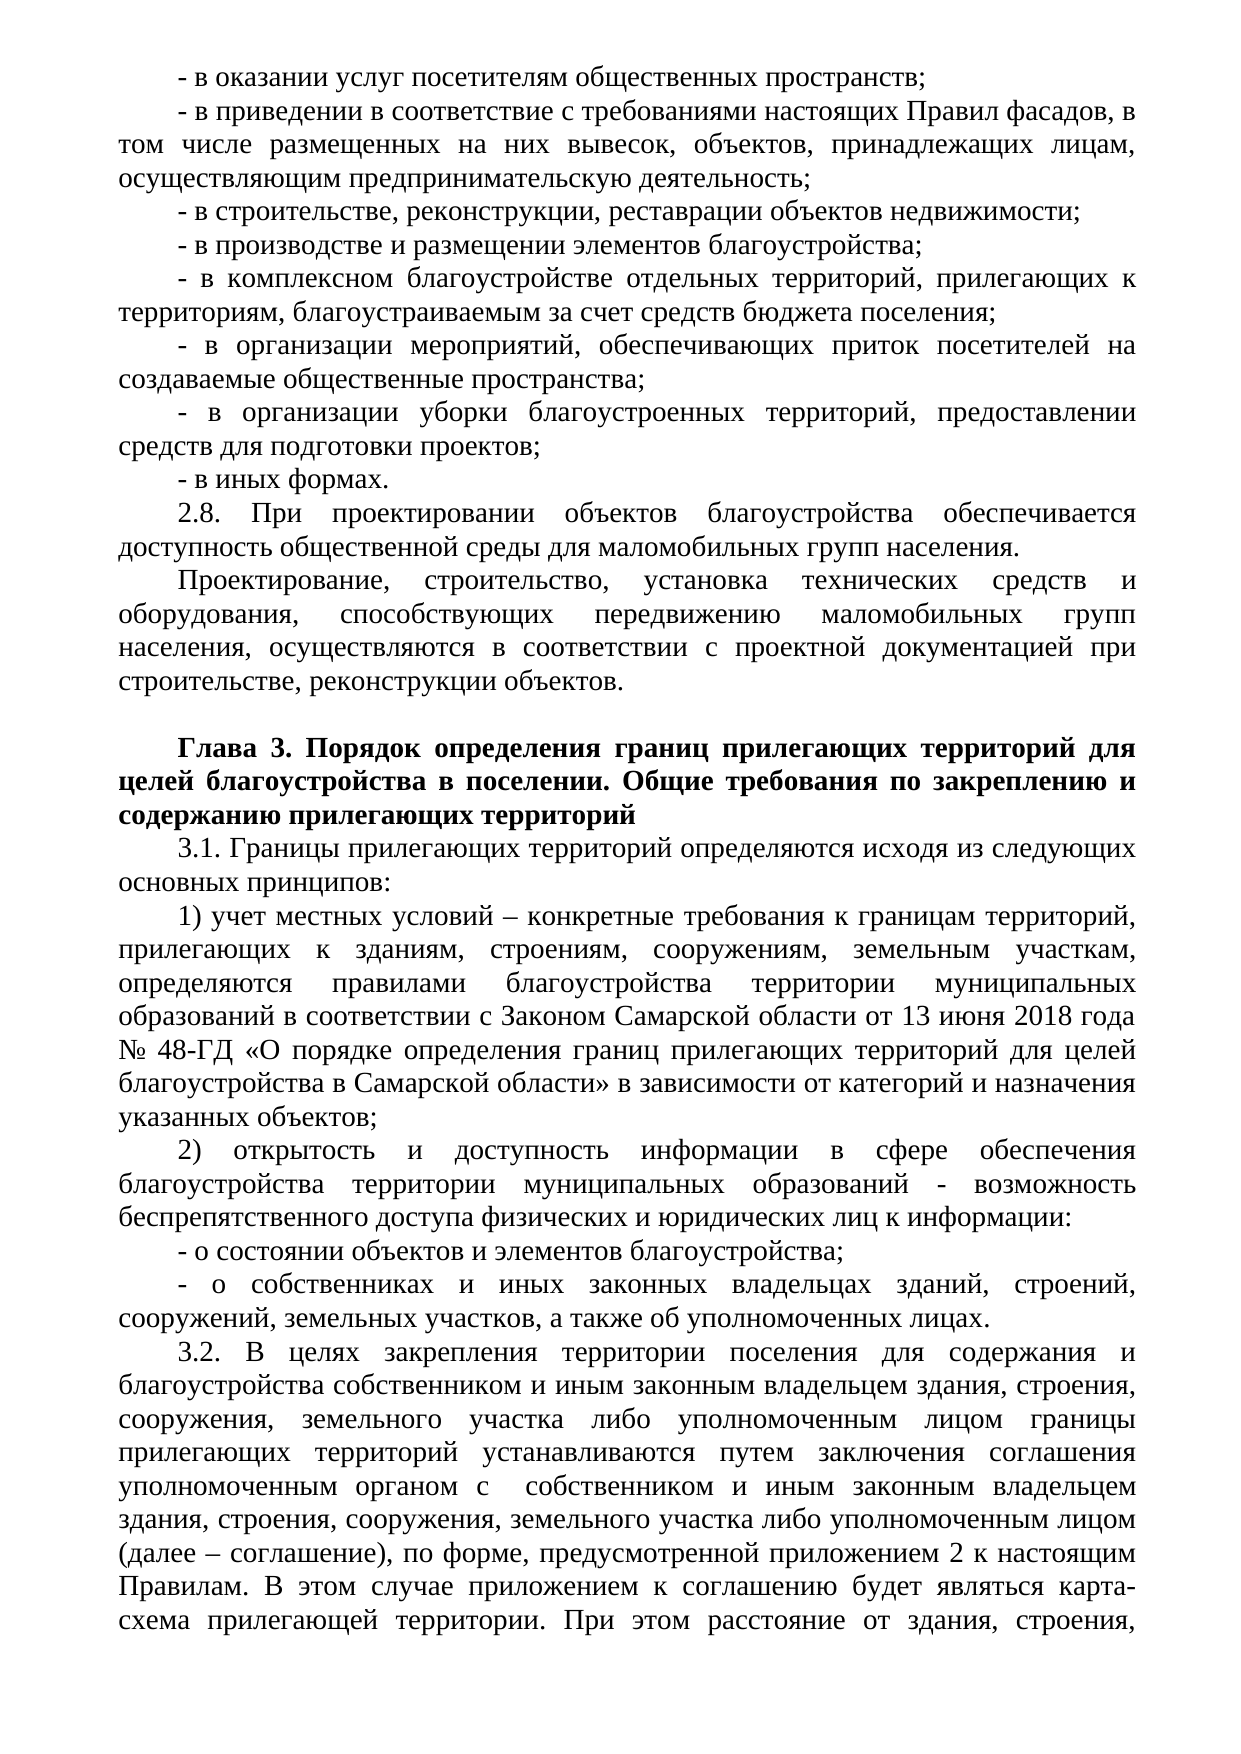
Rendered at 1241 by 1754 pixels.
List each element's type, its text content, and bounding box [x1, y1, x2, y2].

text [118, 1334, 1137, 1636]
text 2.8. При проектировании объектов благоустройства обеспечивается доступность общественной среды для маломобильных групп населения. [118, 495, 1137, 562]
text 2) открытость и доступность информации в сфере обеспечения благоустройства территории муниципальных образований - возможность беспрепятственного доступа физических и юридических лиц к информации: [118, 1132, 1137, 1233]
text Глава 3. Порядок определения границ прилегающих территорий для целей благоустройства в поселении. Общие требования по закреплению и содержанию прилегающих территорий [118, 730, 1137, 831]
text 1) учет местных условий – конкретные требования к границам территорий, прилегающих к зданиям, строениям, сооружениям, земельным участкам, определяются правилами благоустройства территории муниципальных образований в соответствии с Законом Самарской области от 13 июня 2018 года № 48-ГД «О порядке определения границ прилегающих территорий для целей благоустройства в Самарской области» в зависимости от категорий и назначения указанных объектов; [118, 898, 1137, 1132]
text - в приведении в соответствие с требованиями настоящих Правил фасадов, в том числе размещенных на них вывесок, объектов, принадлежащих лицам, осуществляющим предпринимательскую деятельность; [118, 93, 1137, 193]
text - в производстве и размещении элементов благоустройства; [118, 227, 1137, 260]
text - о состоянии объектов и элементов благоустройства; [118, 1233, 1137, 1267]
text - в организации уборки благоустроенных территорий, предоставлении средств для подготовки проектов; [118, 394, 1137, 462]
text Проектирование, строительство, установка технических средств и оборудования, способствующих передвижению маломобильных групп населения, осуществляются в соответствии с проектной документацией при строительстве, реконструкции объектов. [118, 562, 1137, 696]
text - в организации мероприятий, обеспечивающих приток посетителей на создаваемые общественные пространства; [118, 327, 1137, 394]
text - в комплексном благоустройстве отдельных территорий, прилегающих к территориям, благоустраиваемым за счет средств бюджета поселения; [118, 260, 1137, 327]
text - в иных формах. [118, 462, 1137, 495]
text - в строительстве, реконструкции, реставрации объектов недвижимости; [118, 193, 1137, 227]
text - в оказании услуг посетителям общественных пространств; [118, 59, 1137, 93]
text - о собственниках и иных законных владельцах зданий, строений, сооружений, земельных участков, а также об уполномоченных лицах. [118, 1267, 1137, 1334]
text 3.1. Границы прилегающих территорий определяются исходя из следующих основных принципов: [118, 831, 1137, 898]
